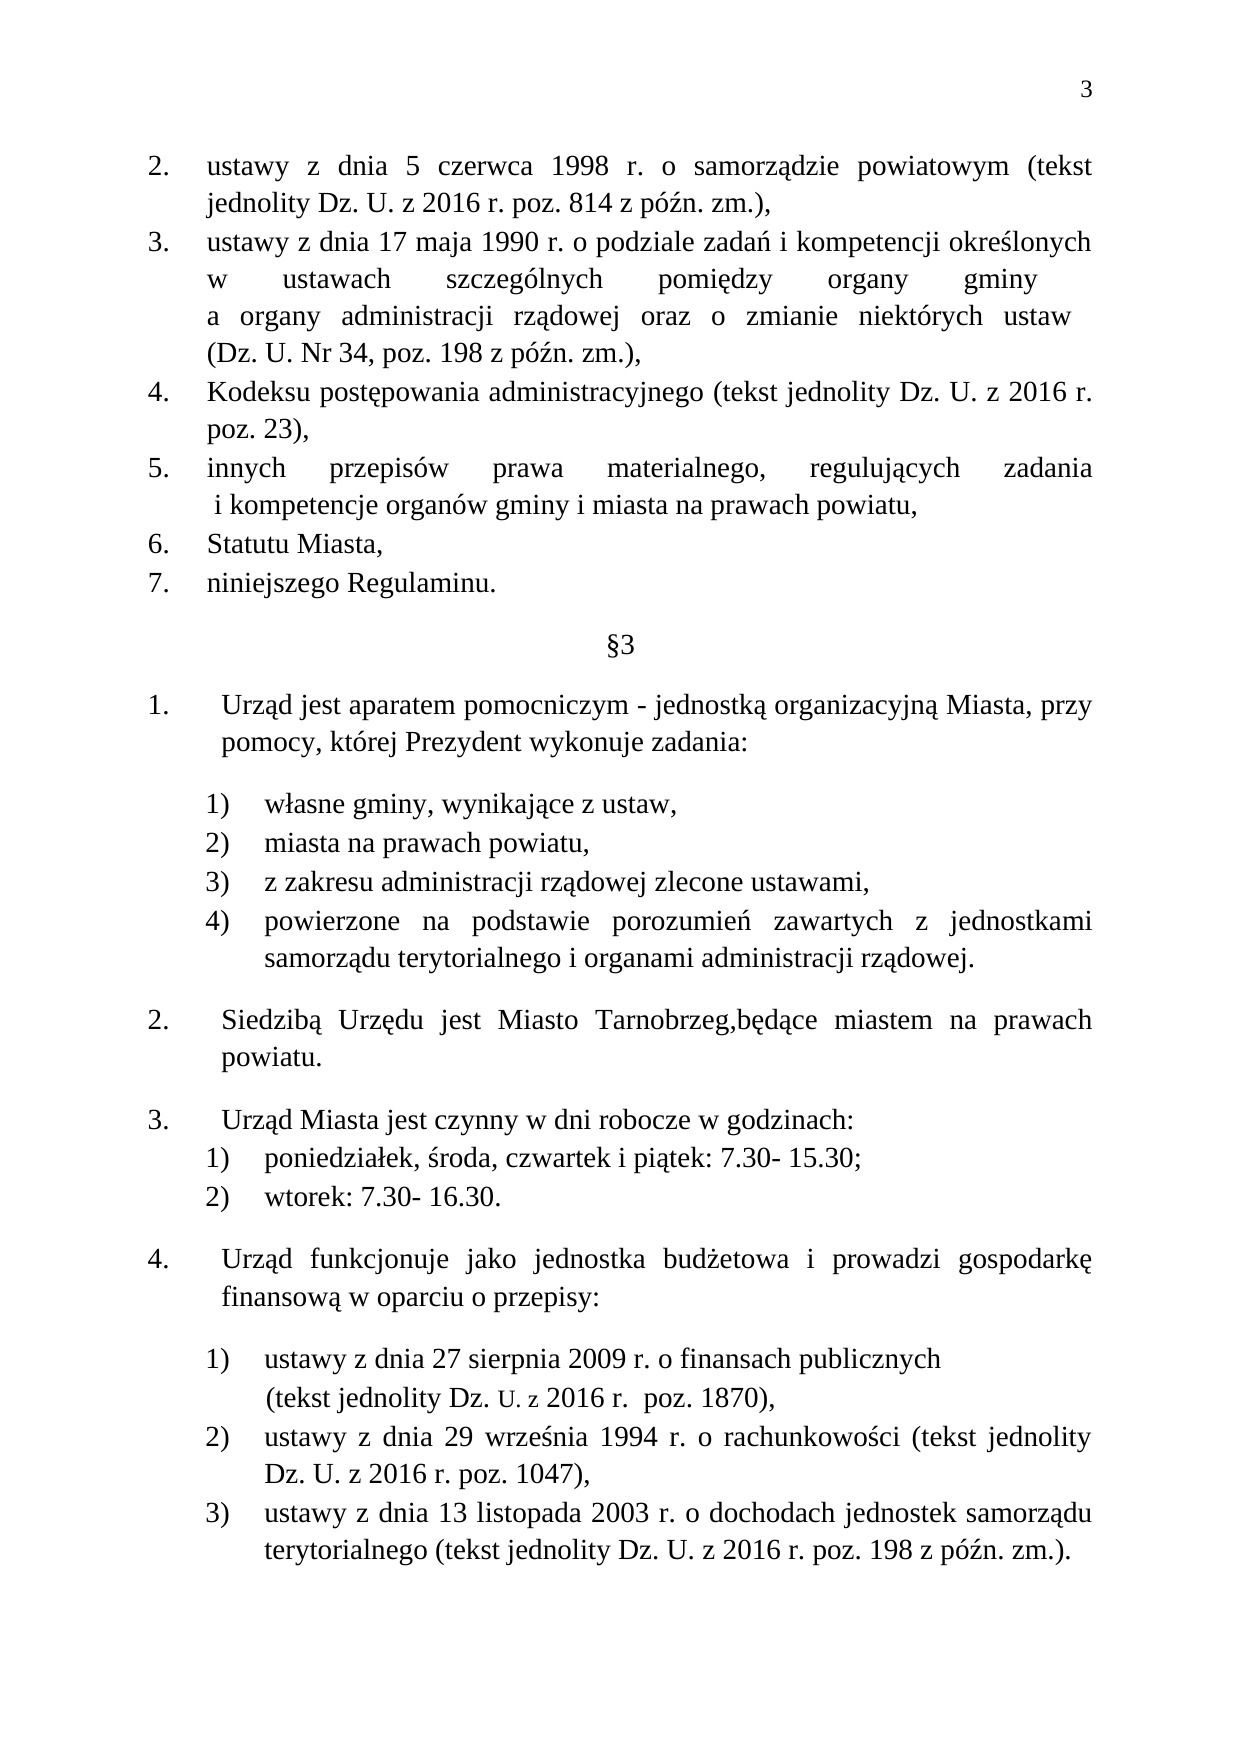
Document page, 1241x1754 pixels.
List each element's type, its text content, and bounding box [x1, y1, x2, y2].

list miasta na prawach powiatu, [205, 825, 1093, 859]
list ustawy z dnia 5 czerwca 1998 r. o samorządzie powiatowym (tekst jednolity Dz. U. z 2016 r. poz. 814 z późn. zm.), [148, 148, 1093, 218]
list wtorek: 7.30- 16.30. [205, 1179, 1093, 1213]
list Urząd Miasta jest czynny w dni robocze w godzinach: [147, 1102, 1093, 1135]
list Kodeksu postępowania administracyjnego (tekst jednolity Dz. U. z 2016 r. poz. 23), [148, 374, 1093, 445]
list Urząd funkcjonuje jako jednostka budżetowa i prowadzi gospodarkę finansową w oparciu o przepisy: [147, 1242, 1093, 1312]
list własne gminy, wynikające z ustaw, [205, 786, 1093, 820]
list ustawy z dnia 29 września 1994 r. o rachunkowości (tekst jednolity Dz. U. z 2016 r. poz. 1047), [205, 1419, 1093, 1489]
list z zakresu administracji rządowej zlecone ustawami, [205, 864, 1093, 898]
list ustawy z dnia 27 sierpnia 2009 r. o finansach publicznych [205, 1341, 1093, 1374]
list niniejszego Regulaminu. [148, 565, 1093, 599]
subtitle §3 [177, 627, 1064, 661]
list innych przepisów prawa materialnego, regulujących zadania i kompetencje organów gminy i miasta na prawach powiatu, [148, 450, 1093, 521]
list ustawy z dnia 17 maja 1990 r. o podziale zadań i kompetencji określonych w ustawach szczególnych pomiędzy organy gminy a organy administracji rządowej oraz o zmianie niektórych ustaw (Dz. U. Nr 34, poz. 198 z późn. zm.), [148, 224, 1093, 369]
list Urząd jest aparatem pomocniczym - jednostką organizacyjną Miasta, przy pomocy, której Prezydent wykonuje zadania: [147, 687, 1093, 758]
list Statutu Miasta, [148, 526, 1093, 560]
list ustawy z dnia 13 listopada 2003 r. o dochodach jednostek samorządu terytorialnego (tekst jednolity Dz. U. z 2016 r. poz. 198 z późn. zm.). [205, 1495, 1093, 1566]
text (tekst jednolity Dz. U. z 2016 r. poz. 1870), [266, 1380, 1093, 1413]
list poniedziałek, środa, czwartek i piątek: 7.30- 15.30; [205, 1141, 1093, 1174]
list Siedzibą Urzędu jest Miasto Tarnobrzeg,będące miastem na prawach powiatu. [147, 1002, 1093, 1073]
list powierzone na podstawie porozumień zawartych z jednostkami samorządu terytorialnego i organami administracji rządowej. [205, 903, 1093, 974]
